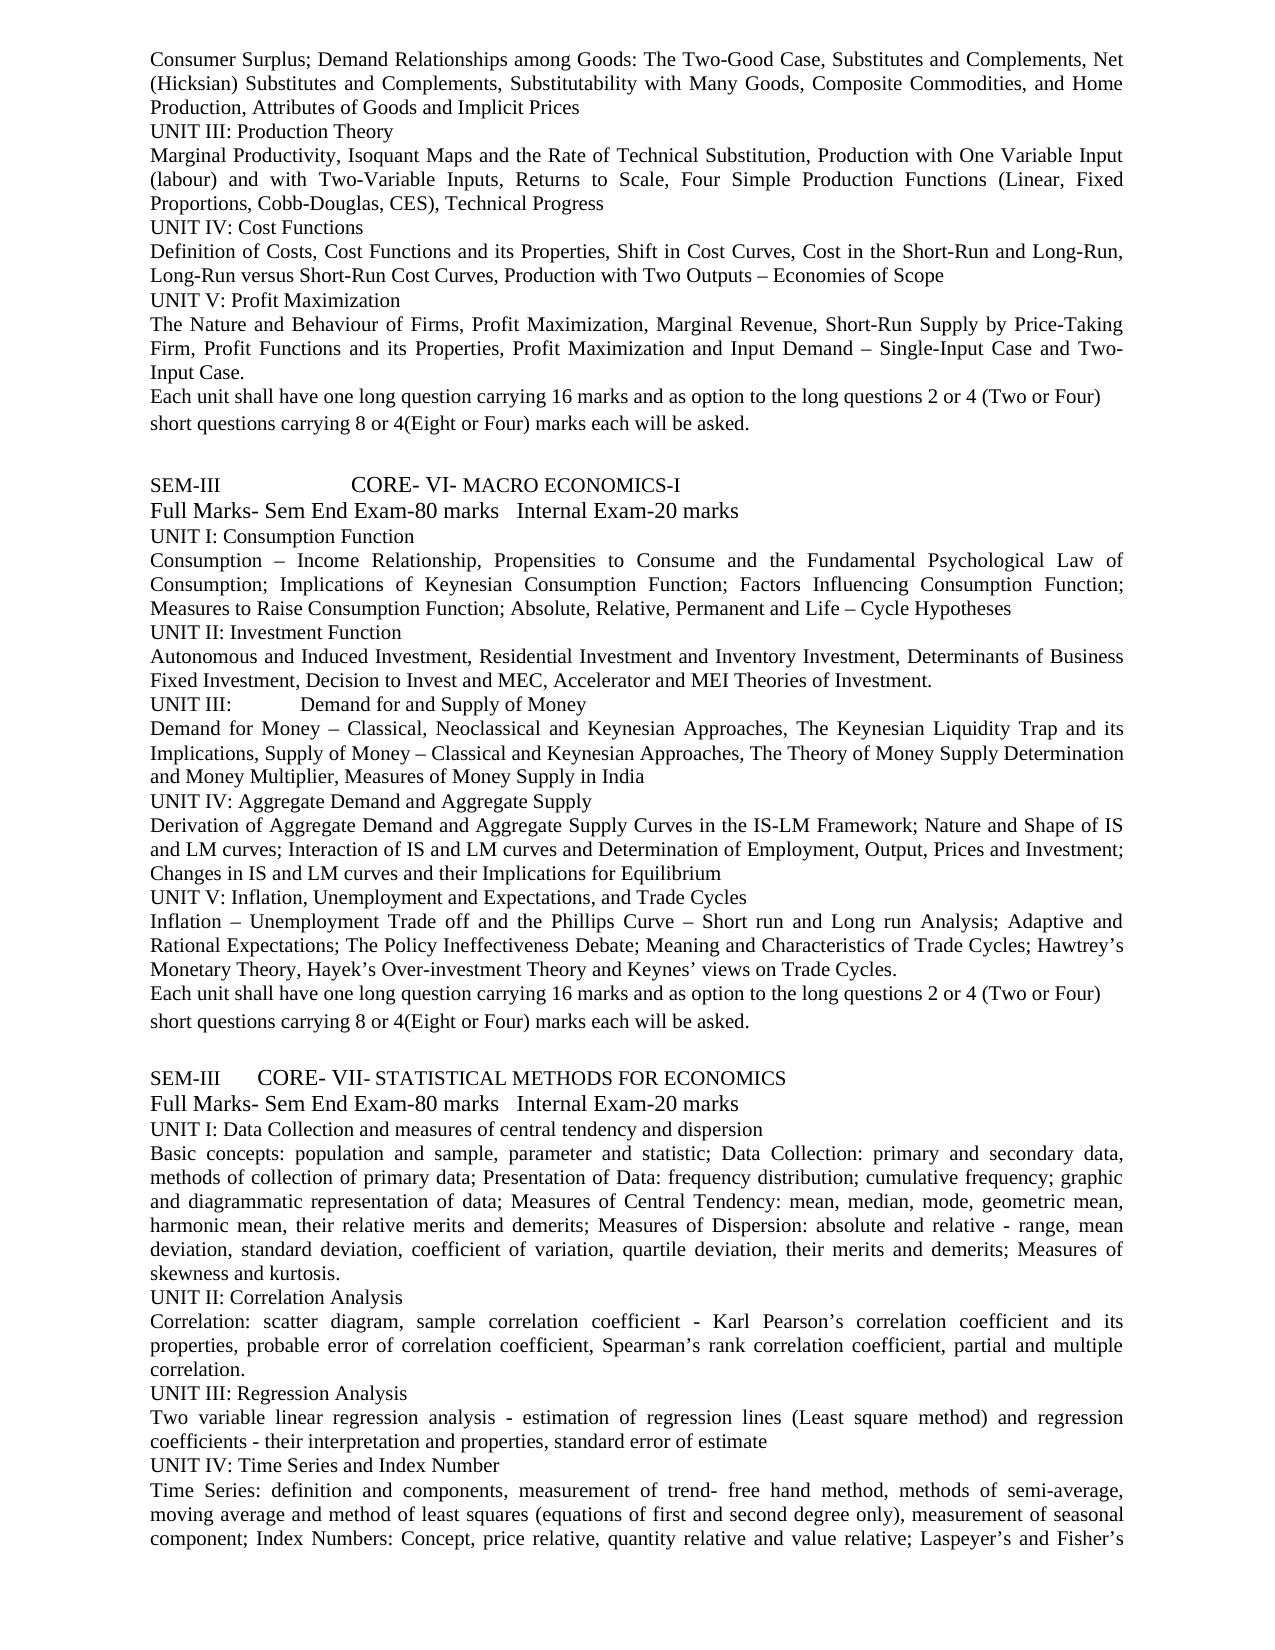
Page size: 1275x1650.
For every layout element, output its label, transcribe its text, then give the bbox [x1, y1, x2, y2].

text UNIT II: Correlation Analysis [150, 1285, 1125, 1309]
text SEM-III CORE- VI- MACRO ECONOMICS-I [150, 471, 1125, 497]
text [150, 1477, 1125, 1550]
text UNIT IV: Aggregate Demand and Aggregate Supply [150, 788, 1125, 813]
text UNIT IV: Time Series and Index Number [150, 1453, 1125, 1477]
text Marginal Productivity, Isoquant Maps and the Rate of Technical Substitution, Production with One Variable Input (labour) and with Two-Variable Inputs, Returns to Scale, Four Simple Production Functions (Linear, Fixed Proportions, Cobb-Douglas, CES), Technical Progress [150, 143, 1125, 215]
text Consumption – Income Relationship, Propensities to Consume and the Fundamental Psychological Law of Consumption; Implications of Keynesian Consumption Function; Factors Influencing Consumption Function; Measures to Raise Consumption Function; Absolute, Relative, Permanent and Life – Cycle Hypotheses [150, 548, 1125, 620]
text Full Marks- Sem End Exam-80 marks Internal Exam-20 marks [150, 1090, 1125, 1117]
text UNIT V: Profit Maximization [150, 287, 1125, 312]
text Autonomous and Induced Investment, Residential Investment and Inventory Investment, Determinants of Business Fixed Investment, Decision to Invest and MEC, Accelerator and MEI Theories of Investment. [150, 644, 1125, 692]
text UNIT III: Regression Analysis [150, 1381, 1125, 1405]
text UNIT III: Demand for and Supply of Money [150, 692, 1125, 716]
text The Nature and Behaviour of Firms, Profit Maximization, Marginal Revenue, Short-Run Supply by Price-Taking Firm, Profit Functions and its Properties, Profit Maximization and Input Demand – Single-Input Case and Two-Input Case. [150, 312, 1125, 384]
text UNIT II: Investment Function [150, 620, 1125, 644]
text Full Marks- Sem End Exam-80 marks Internal Exam-20 marks [150, 497, 1125, 524]
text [150, 47, 1125, 119]
text Inflation – Unemployment Trade off and the Phillips Curve – Short run and Long run Analysis; Adaptive and Rational Expectations; The Policy Ineffectiveness Debate; Meaning and Characteristics of Trade Cycles; Hawtrey’s Monetary Theory, Hayek’s Over-investment Theory and Keynes’ views on Trade Cycles. [150, 909, 1125, 981]
text SEM-III CORE- VII- STATISTICAL METHODS FOR ECONOMICS [150, 1064, 1125, 1090]
text Derivation of Aggregate Demand and Aggregate Supply Curves in the IS-LM Framework; Nature and Shape of IS and LM curves; Interaction of IS and LM curves and Determination of Employment, Output, Prices and Investment; Changes in IS and LM curves and their Implications for Equilibrium [150, 813, 1125, 885]
text UNIT III: Production Theory [150, 119, 1125, 143]
text UNIT V: Inflation, Unemployment and Expectations, and Trade Cycles [150, 885, 1125, 909]
text Demand for Money – Classical, Neoclassical and Keynesian Approaches, The Keynesian Liquidity Trap and its Implications, Supply of Money – Classical and Keynesian Approaches, The Theory of Money Supply Determination and Money Multiplier, Measures of Money Supply in India [150, 716, 1125, 788]
text UNIT IV: Cost Functions [150, 215, 1125, 239]
text Correlation: scatter diagram, sample correlation coefficient - Karl Pearson’s correlation coefficient and its properties, probable error of correlation coefficient, Spearman’s rank correlation coefficient, partial and multiple correlation. [150, 1309, 1125, 1381]
text Definition of Costs, Cost Functions and its Properties, Shift in Cost Curves, Cost in the Short-Run and Long-Run, Long-Run versus Short-Run Cost Curves, Production with Two Outputs – Economies of Scope [150, 239, 1125, 287]
text Two variable linear regression analysis - estimation of regression lines (Least square method) and regression coefficients - their interpretation and properties, standard error of estimate [150, 1405, 1125, 1453]
text Basic concepts: population and sample, parameter and statistic; Data Collection: primary and secondary data, methods of collection of primary data; Presentation of Data: frequency distribution; cumulative frequency; graphic and diagrammatic representation of data; Measures of Central Tendency: mean, median, mode, geometric mean, harmonic mean, their relative merits and demerits; Measures of Dispersion: absolute and relative - range, mean deviation, standard deviation, coefficient of variation, quartile deviation, their merits and demerits; Measures of skewness and kurtosis. [150, 1141, 1125, 1285]
text UNIT I: Data Collection and measures of central tendency and dispersion [150, 1117, 1139, 1141]
text UNIT I: Consumption Function [150, 524, 1125, 548]
